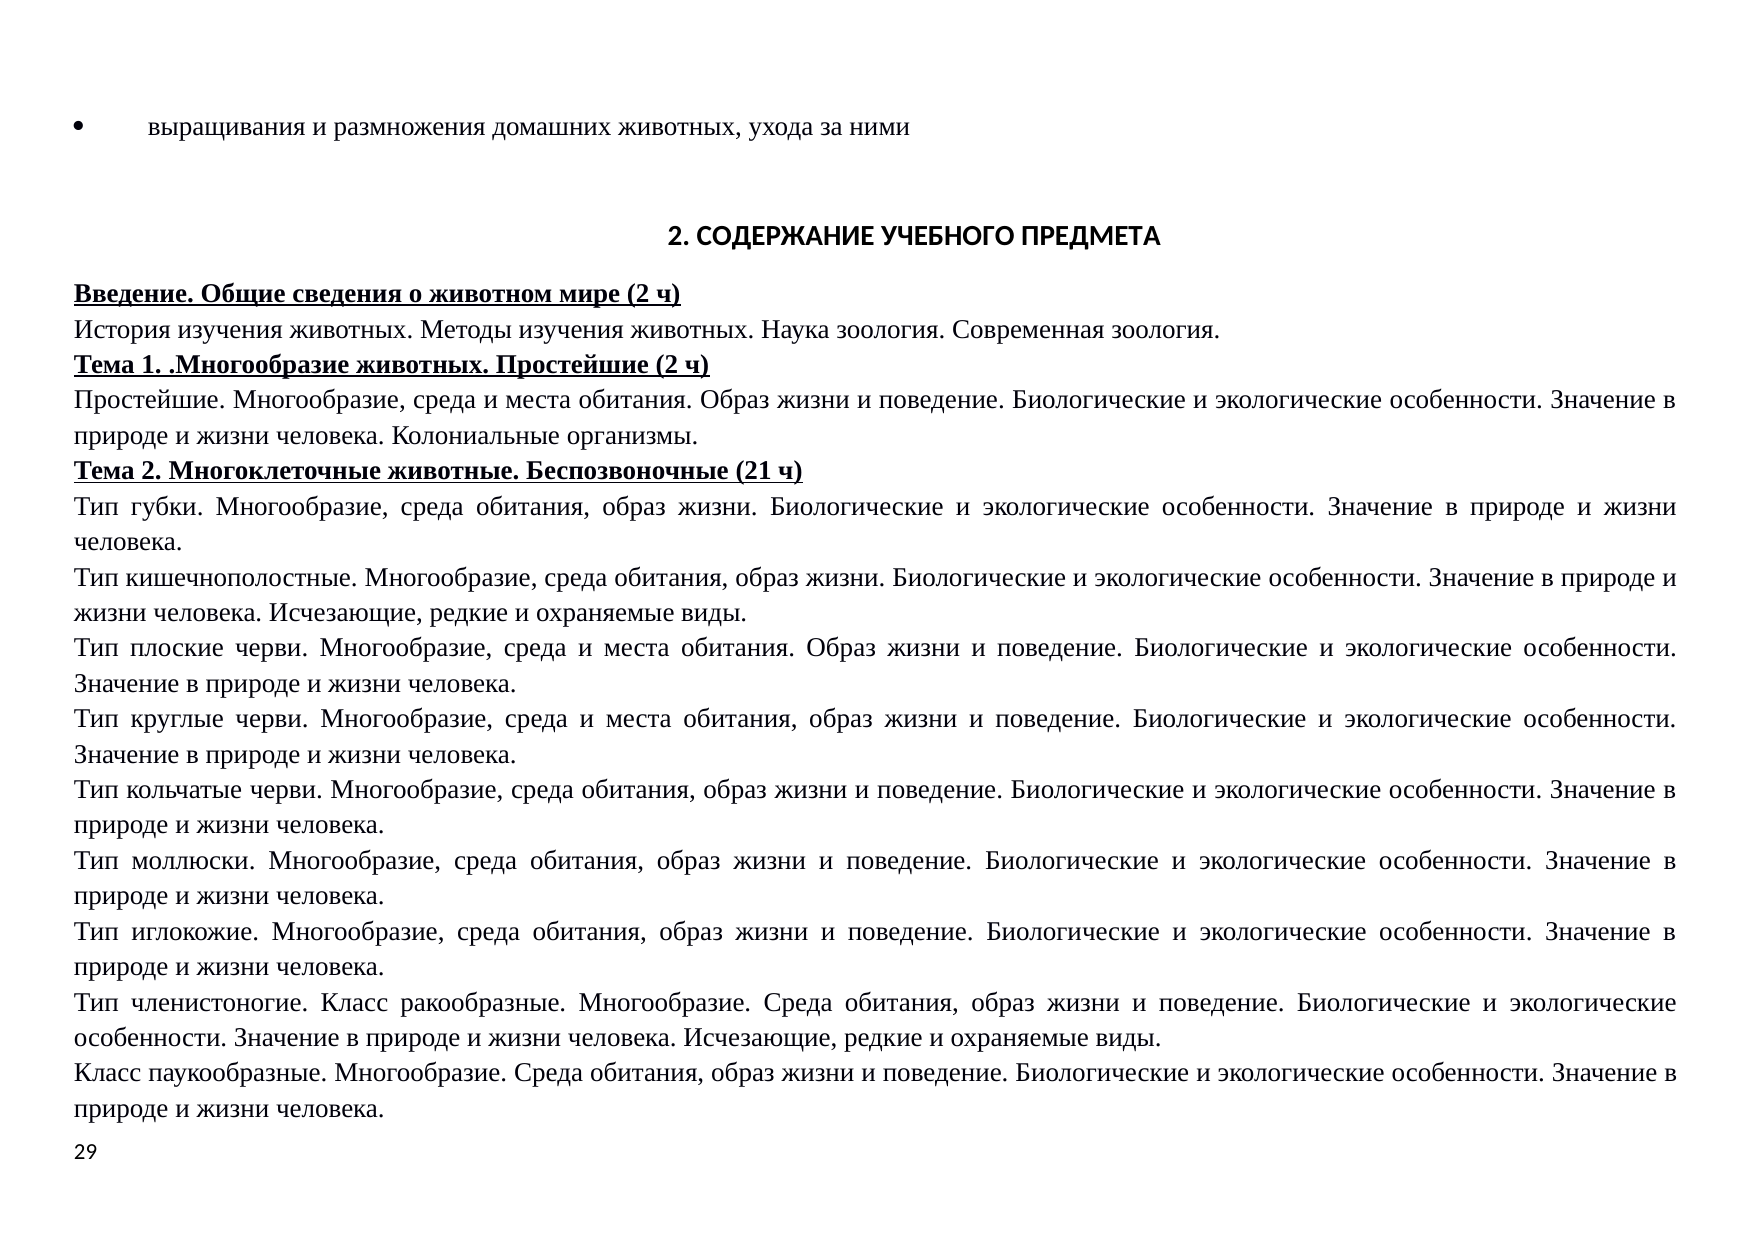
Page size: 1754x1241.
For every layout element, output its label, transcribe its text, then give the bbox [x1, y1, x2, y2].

text Введение. Общие сведения о животном мире (2 ч) [74, 273, 1679, 308]
text Тип членистоногие. Класс ракообразные. Многообразие. Среда обитания, образ жизни и поведение. Биологические и экологические особенности. Значение в природе и жизни человека. Исчезающие, редкие и охраняемые виды. [74, 981, 1679, 1052]
text Тип кишечнополостные. Многообразие, среда обитания, образ жизни. Биологические и экологические особенности. Значение в природе и жизни человека. Исчезающие, редкие и охраняемые виды. [74, 556, 1679, 627]
text Тип кольчатые черви. Многообразие, среда обитания, образ жизни и поведение. Биологические и экологические особенности. Значение в природе и жизни человека. [74, 769, 1679, 840]
text Тема 1. .Многообразие животных. Простейшие (2 ч) [74, 344, 1679, 379]
text Тип плоские черви. Многообразие, среда и места обитания. Образ жизни и поведение. Биологические и экологические особенности. Значение в природе и жизни человека. [74, 627, 1679, 698]
text Тип иглокожие. Многообразие, среда обитания, образ жизни и поведение. Биологические и экологические особенности. Значение в природе и жизни человека. [74, 911, 1679, 981]
text Тема 2. Многоклеточные животные. Беспозвоночные (21 ч) [74, 450, 1679, 486]
list 2. СОДЕРЖАНИЕ УЧЕБНОГО ПРЕДМЕТА [149, 217, 1679, 252]
text Класс паукообразные. Многообразие. Среда обитания, образ жизни и поведение. Биологические и экологические особенности. Значение в природе и жизни человека. [74, 1052, 1679, 1123]
list выращивания и размножения домашних животных, ухода за ними [74, 106, 1679, 142]
text Тип моллюски. Многообразие, среда обитания, образ жизни и поведение. Биологические и экологические особенности. Значение в природе и жизни человека. [74, 840, 1679, 911]
text История изучения животных. Методы изучения животных. Наука зоология. Современная зоология. [74, 308, 1679, 344]
text Тип губки. Многообразие, среда обитания, образ жизни. Биологические и экологические особенности. Значение в природе и жизни человека. [74, 486, 1679, 556]
text Простейшие. Многообразие, среда и места обитания. Образ жизни и поведение. Биологические и экологические особенности. Значение в природе и жизни человека. Колониальные организмы. [74, 379, 1679, 450]
text Тип круглые черви. Многообразие, среда и места обитания, образ жизни и поведение. Биологические и экологические особенности. Значение в природе и жизни человека. [74, 698, 1679, 769]
